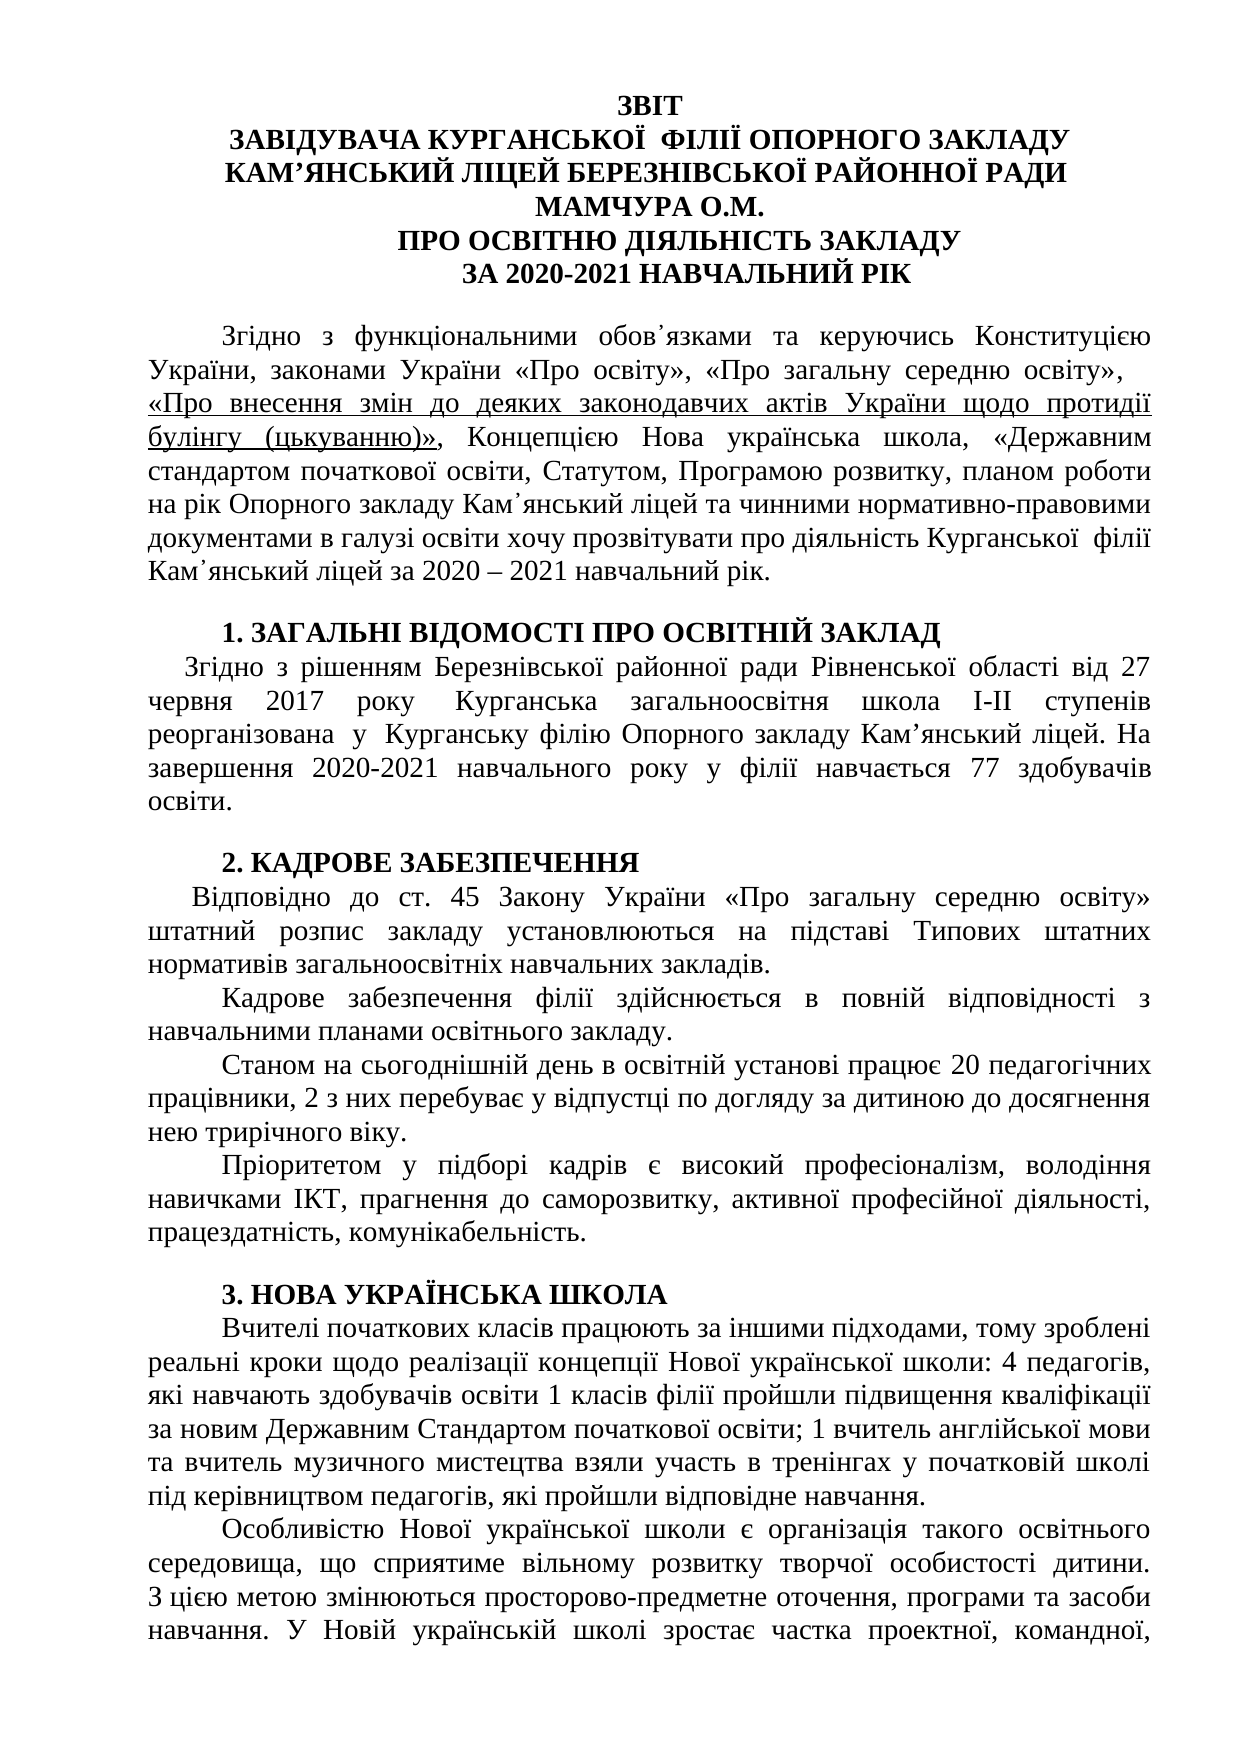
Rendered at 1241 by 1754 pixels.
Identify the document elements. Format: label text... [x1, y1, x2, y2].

text Згідно з рішенням Березнівської районної ради Рівненської області від 27 червня 2017 року Курганська загальноосвітня школа І-ІІ ступенів реорганізована у Курганську філію Опорного закладу Кам’янський ліцей. На завершення 2020-2021 навчального року у філії навчається 77 здобувачів освіти. [148, 649, 1152, 817]
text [148, 1512, 1152, 1646]
text Відповідно до ст. 45 Закону України «Про загальну середню освіту» штатний розпис закладу установлюються на підставі Типових штатних нормативів загальноосвітніх навчальних закладів. [148, 879, 1152, 980]
text 1. ЗАГАЛЬНІ ВІДОМОСТІ ПРО ОСВІТНІЙ ЗАКЛАД [148, 616, 1152, 649]
text 3. НОВА УКРАЇНСЬКА ШКОЛА [148, 1277, 1152, 1310]
text МАМЧУРА О.М. [148, 189, 1152, 223]
text Кадрове забезпечення філії здійснюється в повній відповідності з навчальними планами освітнього закладу. [148, 980, 1152, 1047]
text ЗА 2020-2021 НАВЧАЛЬНИЙ РІК [148, 256, 1152, 290]
text ЗВІТ [148, 88, 1152, 122]
text ЗАВІДУВАЧА КУРГАНСЬКОЇ ФІЛІЇ ОПОРНОГО ЗАКЛАДУ КАМ’ЯНСЬКИЙ ЛІЦЕЙ БЕРЕЗНІВСЬКОЇ РАЙОННОЇ РАДИ [148, 122, 1152, 189]
text ПРО ОСВІТНЮ ДІЯЛЬНІСТЬ ЗАКЛАДУ [148, 223, 1152, 256]
text Станом на сьогоднішній день в освітній установі працює 20 педагогічних працівники, 2 з них перебуває у відпустці по догляду за дитиною до досягнення нею трирічного віку. [148, 1047, 1152, 1147]
text 2. КАДРОВЕ ЗАБЕЗПЕЧЕННЯ [148, 846, 1152, 879]
text Вчителі початкових класів працюють за іншими підходами, тому зроблені реальні кроки щодо реалізації концепції Нової української школи: 4 педагогів, які навчають здобувачів освіти 1 класів філії пройшли підвищення кваліфікації за новим Державним Стандартом початкової освіти; 1 вчитель англійської мови та вчитель музичного мистецтва взяли участь в тренінгах у початковій школі під керівництвом педагогів, які пройшли відповідне навчання. [148, 1310, 1152, 1512]
text Згідно з функціональними обов᾽язками та керуючись Конституцією України, законами України «Про освіту», «Про загальну середню освіту», «Про внесення змін до деяких законодавчих актів України щодо протидії булінгу (цькуванню)», Концепцією Нова українська школа, «Державним стандартом початкової освіти, Статутом, Програмою розвитку, планом роботи на рік Опорного закладу Кам᾽янський ліцей та чинними нормативно-правовими документами в галузі освіти хочу прозвітувати про діяльність Курганської філії Кам᾽янський ліцей за 2020 – 2021 навчальний рік. [148, 416, 1152, 587]
text Пріоритетом у підборі кадрів є високий професіоналізм, володіння навичками ІКТ, прагнення до саморозвитку, активної професійної діяльності, працездатність, комунікабельність. [148, 1147, 1152, 1248]
text Згідно з функціональними обов᾽язками та керуючись Конституцією України, законами України «Про освіту», «Про загальну середню освіту», «Про внесення змін до деяких законодавчих актів України щодо протидії булінгу (цькуванню)», Концепцією Нова українська школа, «Державним стандартом початкової освіти, Статутом, Програмою розвитку, планом роботи на рік Опорного закладу Кам᾽янський ліцей та чинними нормативно-правовими документами в галузі освіти хочу прозвітувати про діяльність Курганської філії Кам᾽янський ліцей за 2020 – 2021 навчальний рік. [148, 318, 1152, 415]
